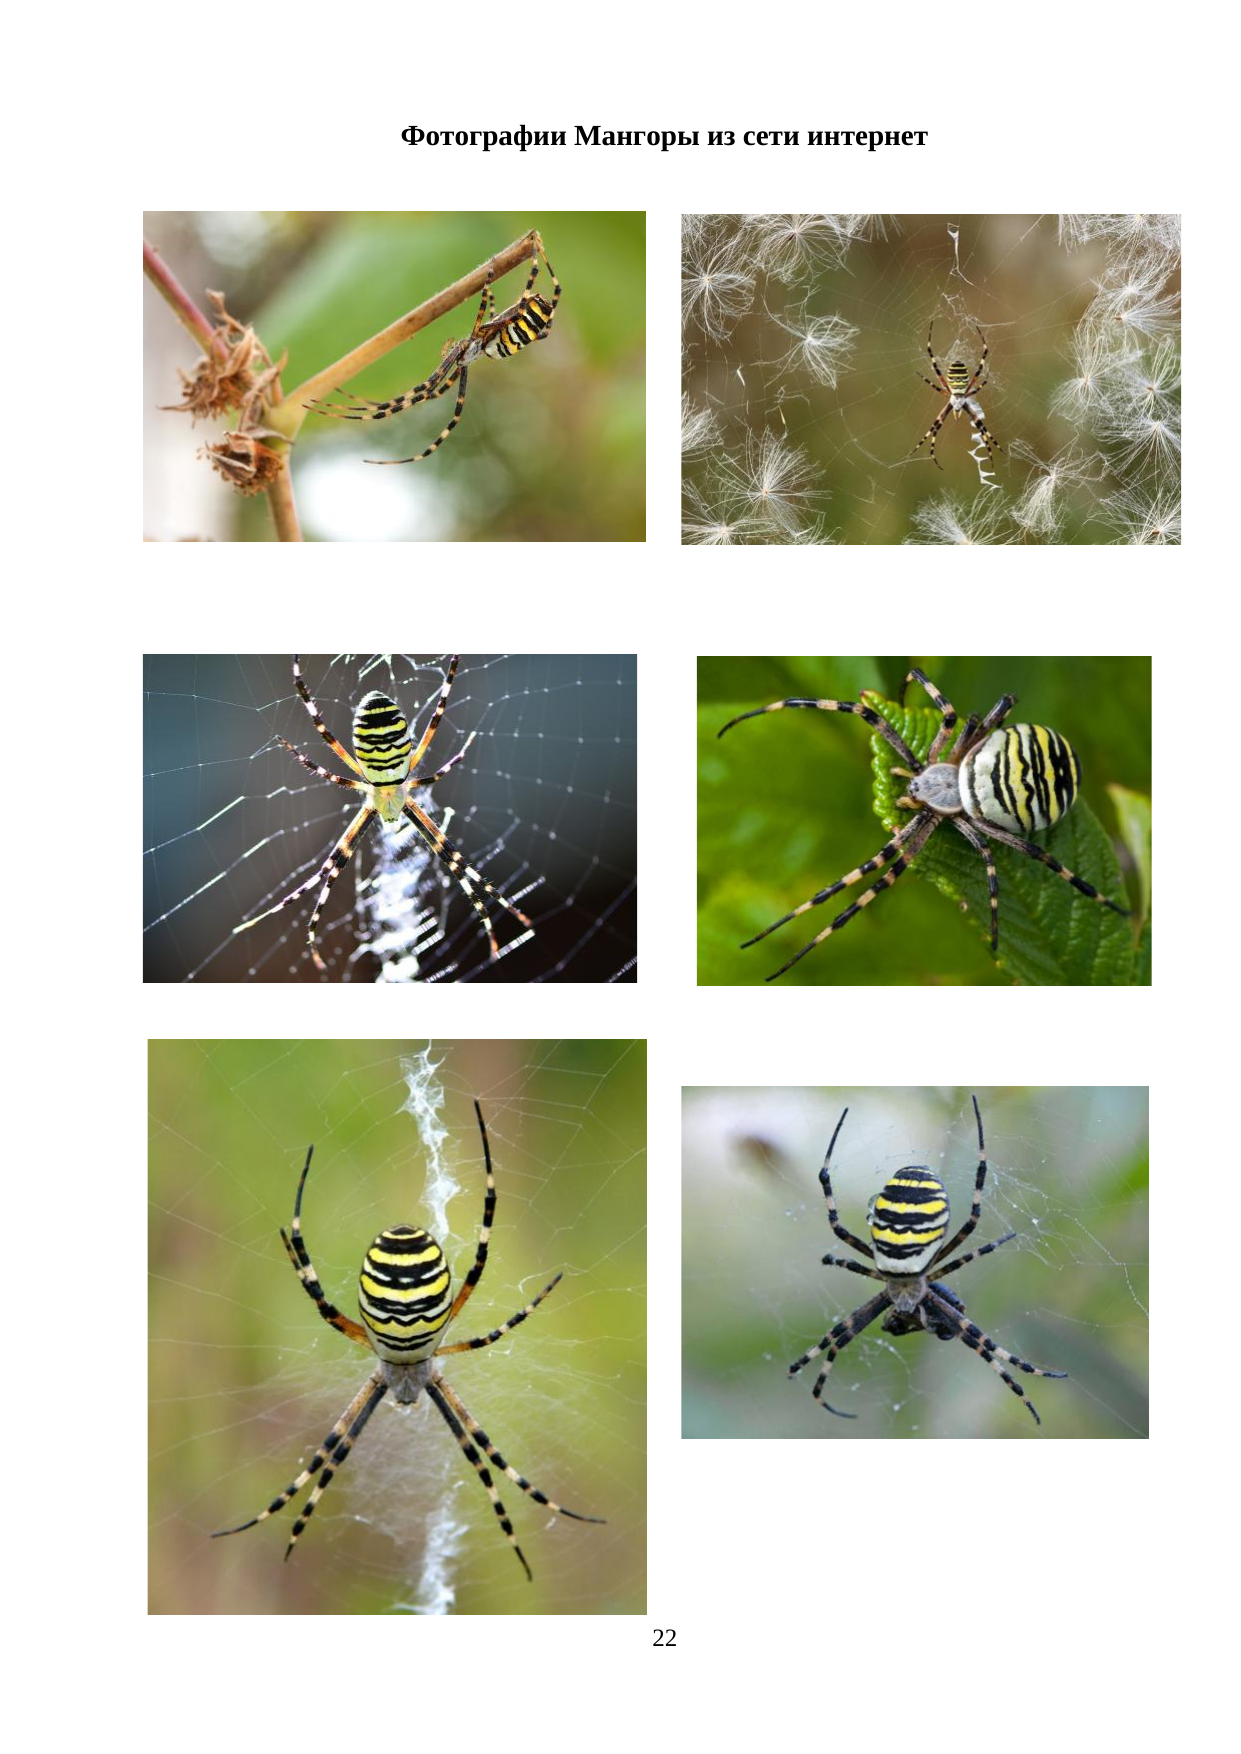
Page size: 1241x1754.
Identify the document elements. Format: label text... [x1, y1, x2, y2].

picture [147, 1039, 647, 1615]
picture [142, 654, 638, 983]
picture [681, 1086, 1149, 1439]
text Фотографии Мангоры из сети интернет [177, 118, 1152, 152]
picture [143, 211, 646, 542]
picture [696, 656, 1152, 986]
picture [681, 214, 1182, 545]
